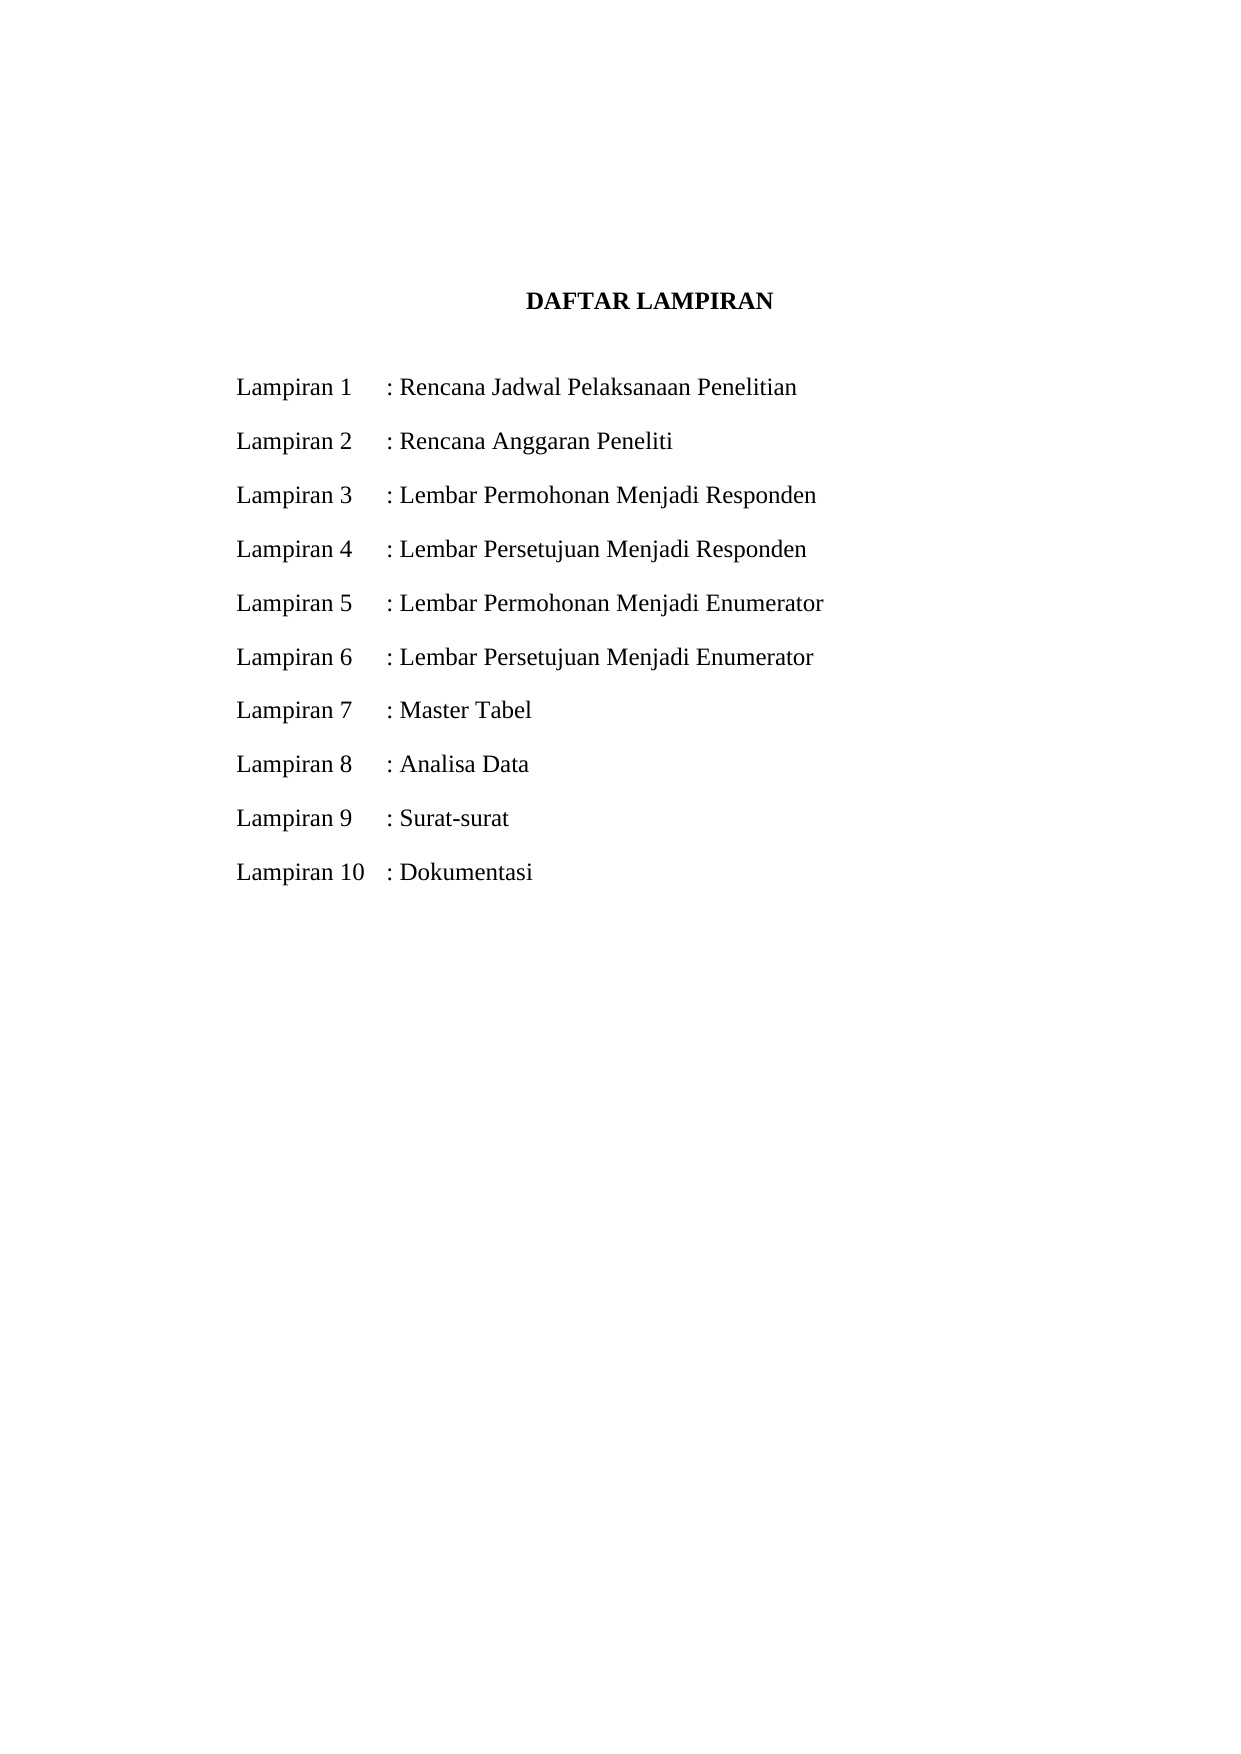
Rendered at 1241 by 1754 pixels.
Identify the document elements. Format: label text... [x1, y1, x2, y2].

text Lampiran 4 : Lembar Persetujuan Menjadi Responden [236, 534, 1063, 563]
text Lampiran 2 : Rencana Anggaran Peneliti [236, 426, 1063, 455]
text Lampiran 9 : Surat-surat [236, 803, 1063, 832]
text Lampiran 7 : Master Tabel [236, 696, 1063, 724]
text Lampiran 8 : Analisa Data [236, 749, 1063, 778]
text Lampiran 3 : Lembar Permohonan Menjadi Responden [236, 480, 1063, 509]
text Lampiran 10 : Dokumentasi [236, 857, 1063, 886]
subtitle DAFTAR LAMPIRAN [236, 286, 1063, 315]
text Lampiran 6 : Lembar Persetujuan Menjadi Enumerator [236, 642, 1063, 671]
text Lampiran 5 : Lembar Permohonan Menjadi Enumerator [236, 588, 1063, 617]
text Lampiran 1 : Rencana Jadwal Pelaksanaan Penelitian [236, 372, 1063, 401]
